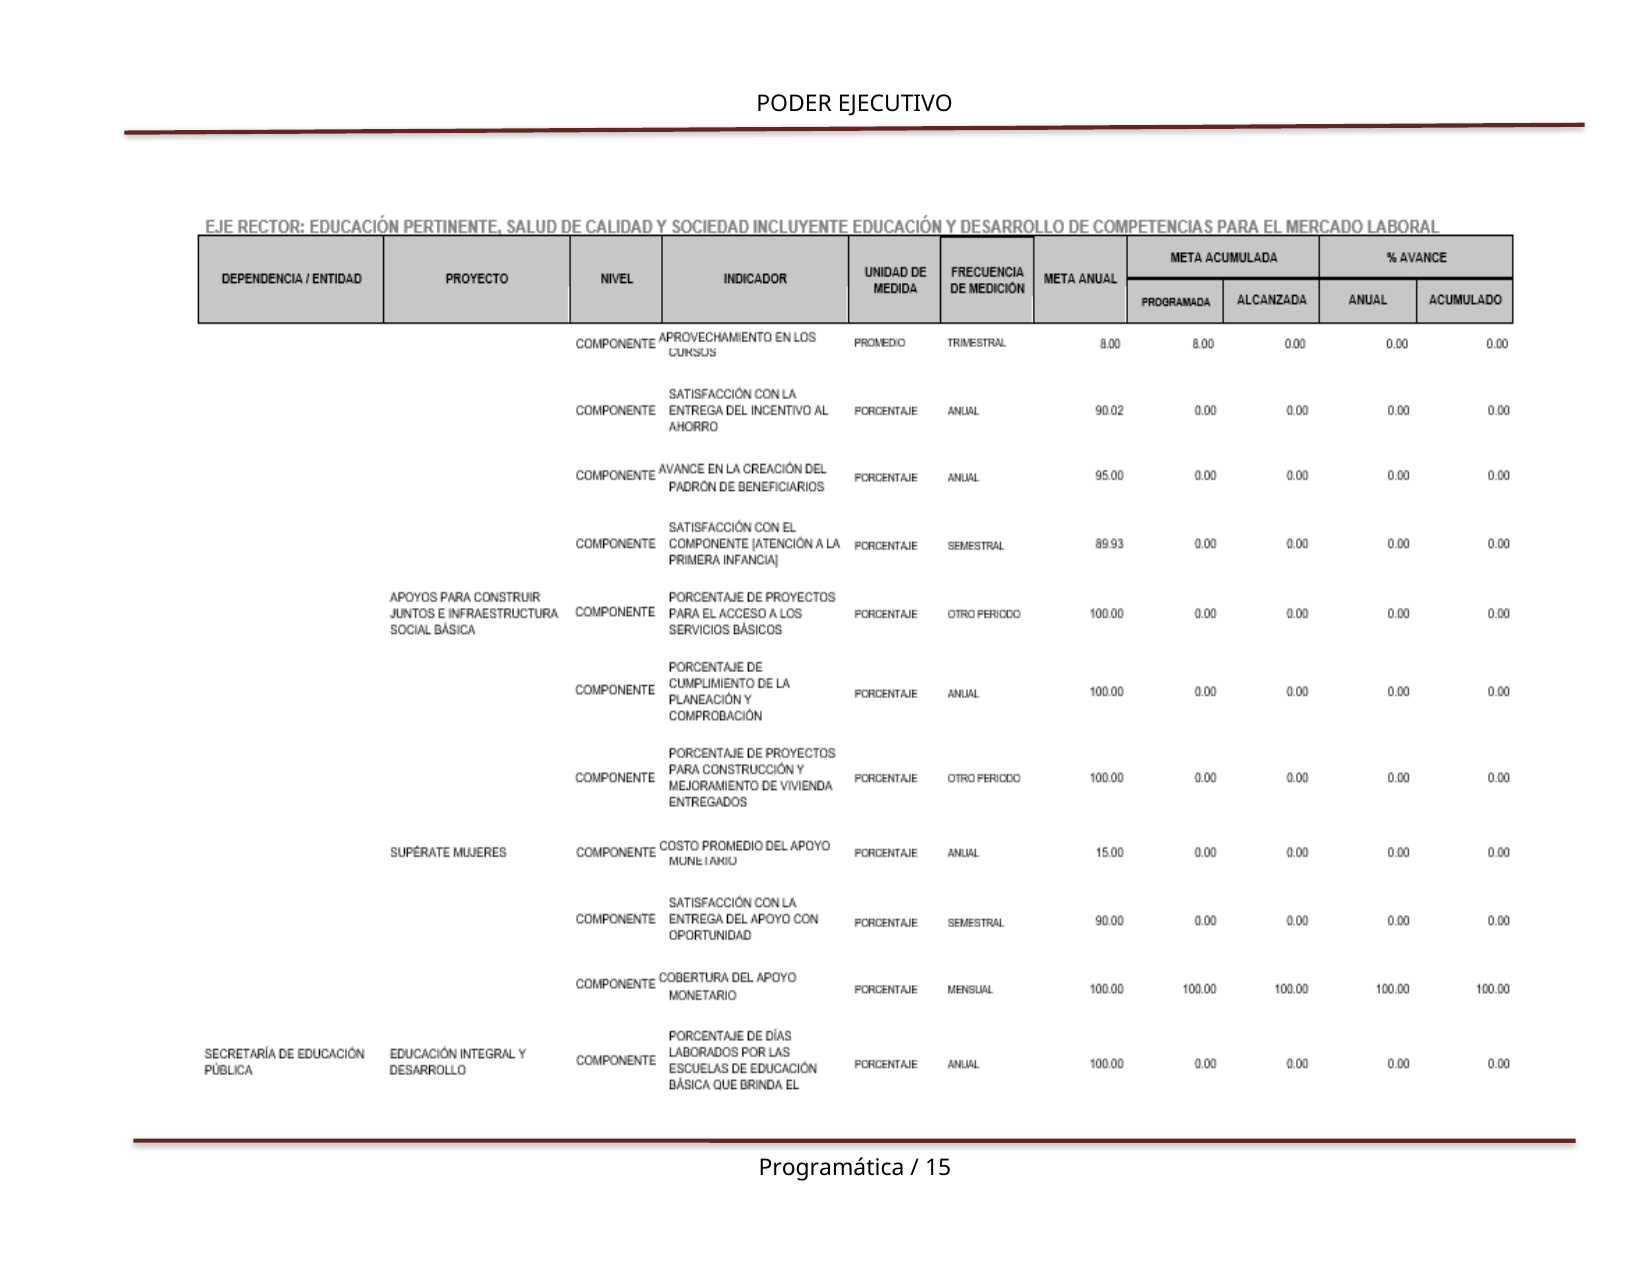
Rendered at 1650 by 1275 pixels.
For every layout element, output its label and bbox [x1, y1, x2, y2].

picture [195, 214, 1514, 1097]
